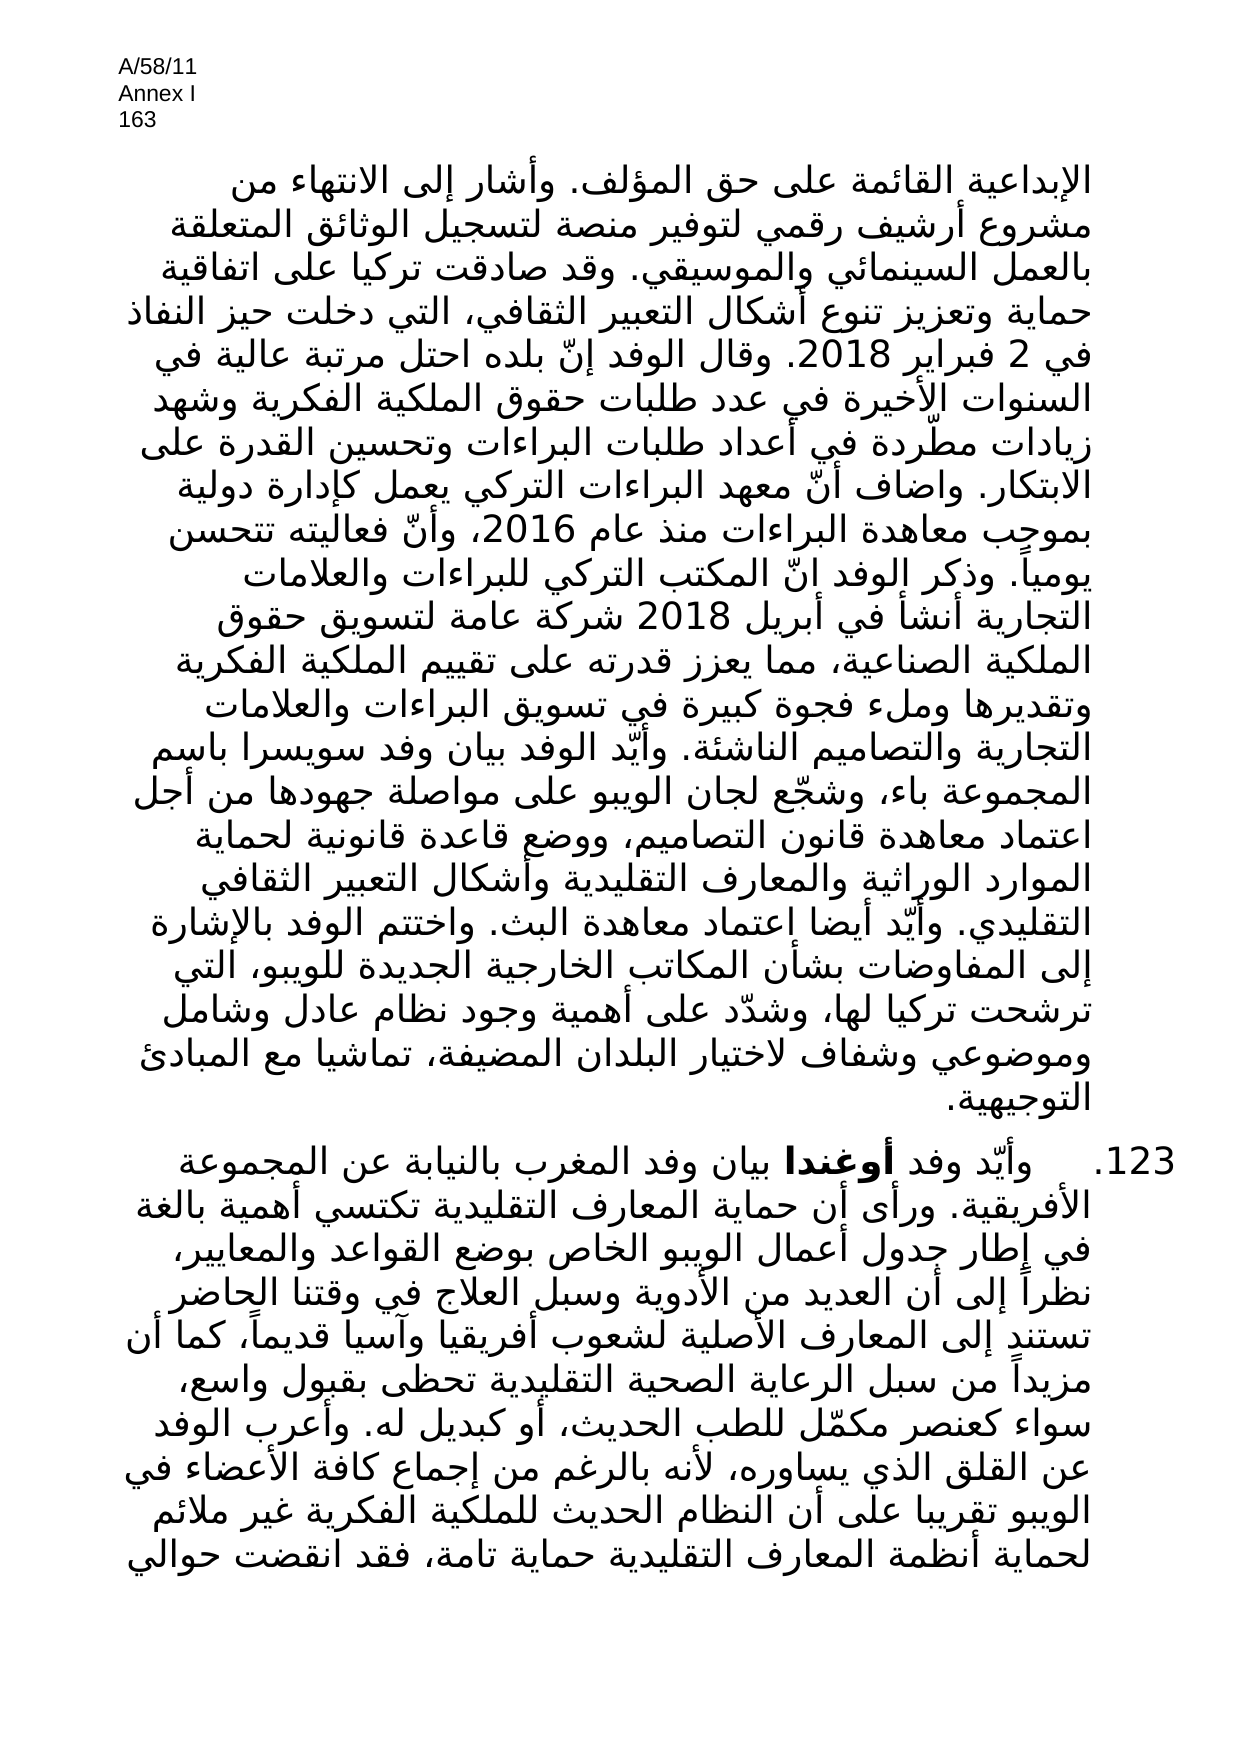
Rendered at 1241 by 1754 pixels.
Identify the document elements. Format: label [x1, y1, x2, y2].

text [118, 1139, 1092, 1576]
text [118, 158, 1092, 1119]
